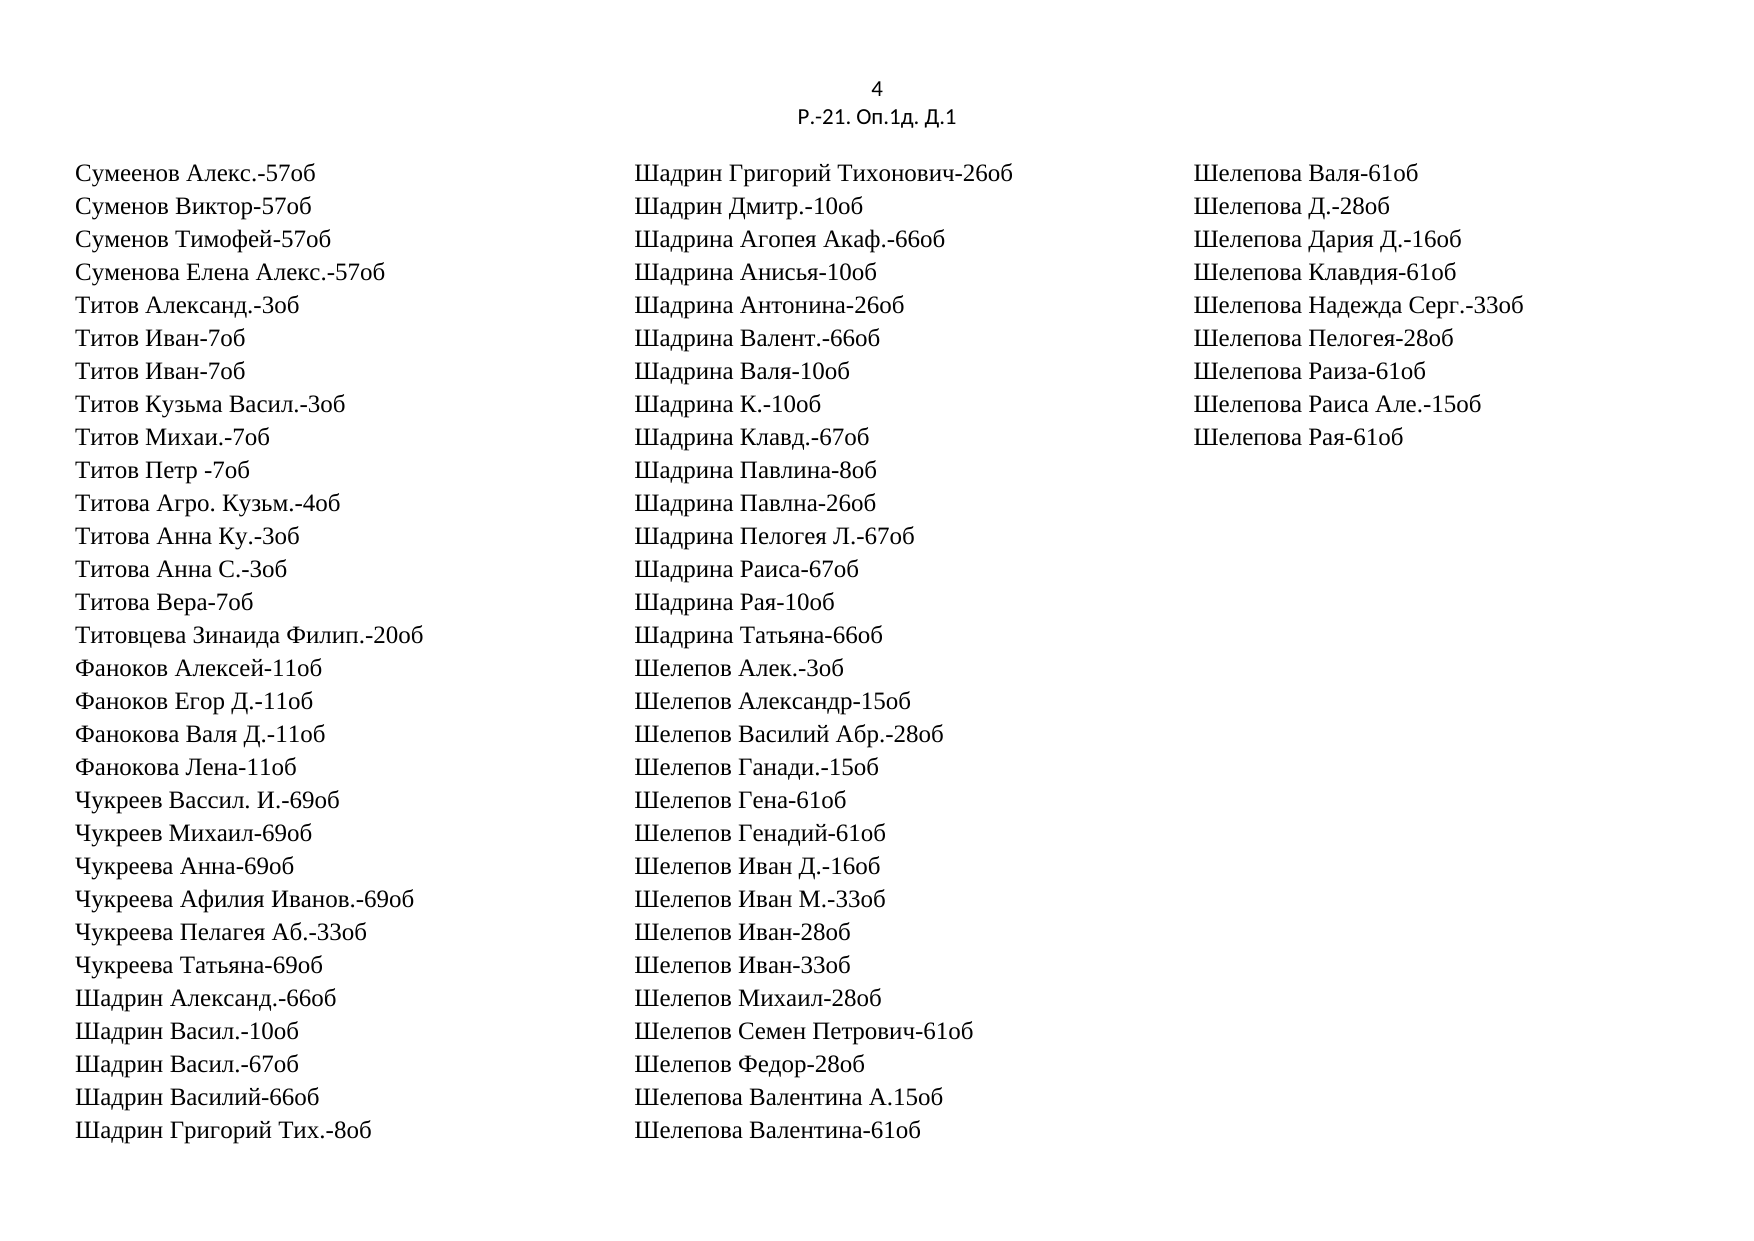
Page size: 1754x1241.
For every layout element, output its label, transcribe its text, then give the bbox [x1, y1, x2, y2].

text Шелепов Алек.-3об [634, 653, 1119, 682]
text Чукреев Михаил-69об [75, 818, 560, 847]
text Шадрин Григорий Тихонович-26об [634, 158, 1119, 187]
text Фанокова Лена-11об [75, 752, 560, 781]
text Чукреева Пелагея Аб.-33об [75, 917, 560, 946]
text Титов Александ.-3об [75, 290, 560, 319]
text Шелепов Иван-33об [634, 950, 1119, 979]
text Чукреева Татьяна-69об [75, 950, 560, 979]
text Фаноков Егор Д.-11об [75, 686, 560, 715]
text Шелепова Валя-61об [1193, 158, 1679, 187]
text Суменова Елена Алекс.-57об [75, 257, 560, 286]
text Шадрина Павлина-8об [634, 455, 1119, 484]
text Шадрина Раиса-67об [634, 554, 1119, 583]
text Шадрин Александ.-66об [75, 983, 560, 1012]
text Титова Агро. Кузьм.-4об [75, 488, 560, 517]
text Шелепов Генадий-61об [634, 818, 1119, 847]
text Шадрин Григорий Тих.-8об [75, 1115, 560, 1144]
text Суменов Виктор-57об [75, 191, 560, 219]
text Шадрина Павлна-26об [634, 488, 1119, 517]
text Титов Михаи.-7об [75, 422, 560, 451]
text Титова Анна Ку.-3об [75, 521, 560, 550]
text Шелепова Валентина А.15об [634, 1082, 1119, 1111]
text Сумеенов Алекс.-57об [75, 158, 560, 187]
text Шадрина Рая-10об [634, 587, 1119, 616]
text Шелепова Клавдия-61об [1193, 257, 1679, 286]
text Шелепова Раиса Але.-15об [1193, 389, 1679, 418]
text Шадрина Валя-10об [634, 356, 1119, 385]
text Шадрина Анисья-10об [634, 257, 1119, 286]
text Шелепова Пелогея-28об [1193, 323, 1679, 352]
text Шелепов Иван М.-33об [634, 884, 1119, 913]
text Шелепова Надежда Серг.-33об [1193, 290, 1679, 319]
text Шелепов Михаил-28об [634, 983, 1119, 1012]
text Титов Кузьма Васил.-3об [75, 389, 560, 418]
text Шадрина Антонина-26об [634, 290, 1119, 319]
text Шелепов Иван-28об [634, 917, 1119, 946]
text Фанокова Валя Д.-11об [75, 719, 560, 748]
text Шелепова Дария Д.-16об [1193, 224, 1679, 253]
text Шелепова Раиза-61об [1193, 356, 1679, 385]
text Чукреева Афилия Иванов.-69об [75, 884, 560, 913]
text Шадрина Татьяна-66об [634, 620, 1119, 649]
text Шелепов Василий Абр.-28об [634, 719, 1119, 748]
text Титова Вера-7об [75, 587, 560, 616]
text Шадрин Васил.-67об [75, 1049, 560, 1078]
text Шелепова Рая-61об [1193, 422, 1679, 451]
text Титов Петр -7об [75, 455, 560, 484]
text Шелепов Федор-28об [634, 1049, 1119, 1078]
text Титов Иван-7об [75, 356, 560, 385]
text Шелепов Семен Петрович-61об [634, 1016, 1119, 1045]
text Шадрина Валент.-66об [634, 323, 1119, 352]
text Фаноков Алексей-11об [75, 653, 560, 682]
text Чукреев Вассил. И.-69об [75, 785, 560, 814]
text Шадрин Василий-66об [75, 1082, 560, 1111]
text Шадрина К.-10об [634, 389, 1119, 418]
text Шелепов Иван Д.-16об [634, 851, 1119, 880]
text Чукреева Анна-69об [75, 851, 560, 880]
text Шадрина Пелогея Л.-67об [634, 521, 1119, 550]
text Шелепов Александр-15об [634, 686, 1119, 715]
text Титова Анна С.-3об [75, 554, 560, 583]
text Шадрина Агопея Акаф.-66об [634, 224, 1119, 253]
text Шелепов Ганади.-15об [634, 752, 1119, 781]
text Шелепова Д.-28об [1193, 191, 1679, 219]
text Шелепов Гена-61об [634, 785, 1119, 814]
text Шадрин Дмитр.-10об [634, 191, 1119, 219]
text Титов Иван-7об [75, 323, 560, 352]
text Шелепова Валентина-61об [634, 1115, 1119, 1144]
text Суменов Тимофей-57об [75, 224, 560, 253]
text Шадрин Васил.-10об [75, 1016, 560, 1045]
text Титовцева Зинаида Филип.-20об [75, 620, 560, 649]
text Шадрина Клавд.-67об [634, 422, 1119, 451]
